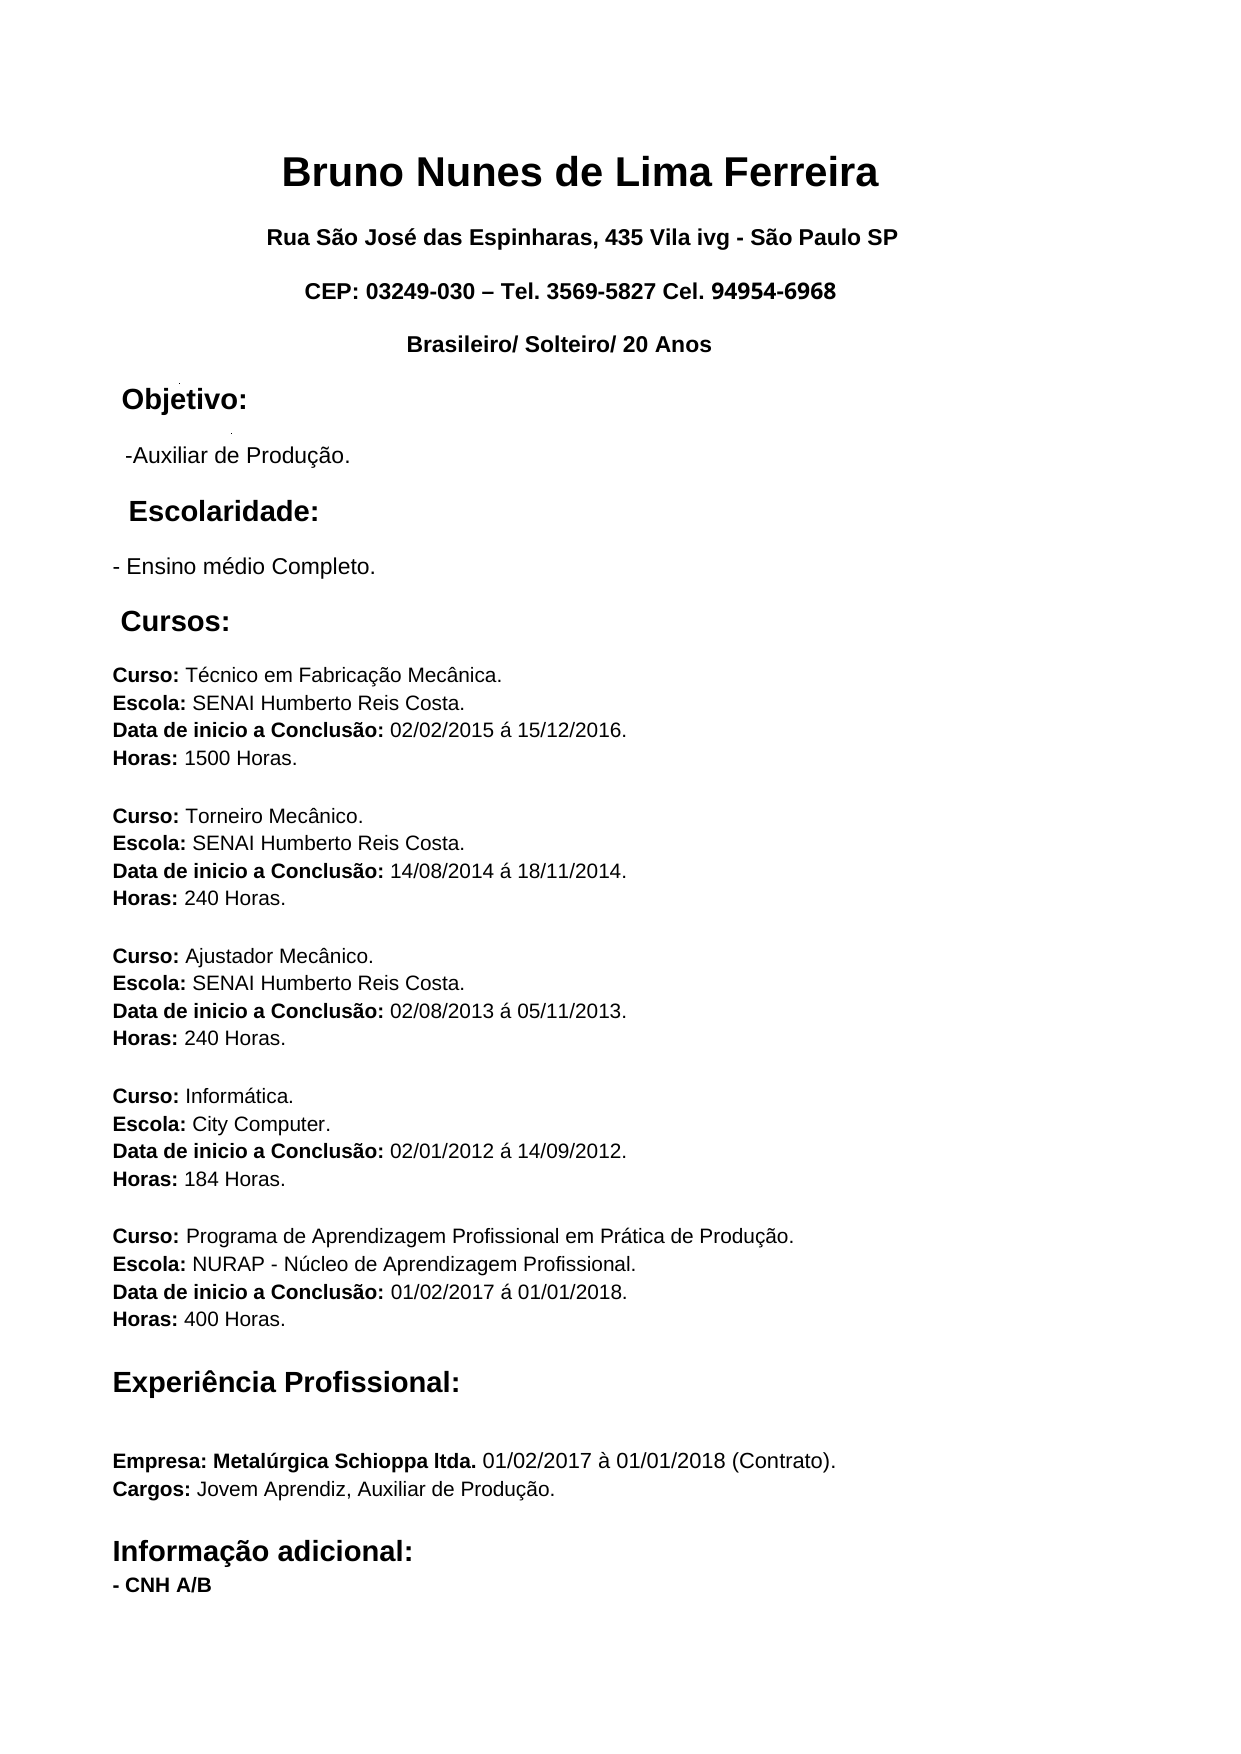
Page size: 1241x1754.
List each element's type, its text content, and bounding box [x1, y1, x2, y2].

list - CNH A/B [112, 1573, 1063, 1597]
list Escola: SENAI Humberto Reis Costa. [112, 691, 1063, 715]
list Empresa: Metalúrgica Schioppa ltda. 01/02/2017 à 01/01/2018 (Contrato). [112, 1448, 1063, 1473]
list Horas: 1500 Horas. [112, 746, 1063, 770]
list Experiência Profissional: [112, 1365, 1063, 1398]
list Data de inicio a Conclusão: 02/02/2015 á 15/12/2016. [112, 718, 1063, 742]
list Data de inicio a Conclusão: 02/08/2013 á 05/11/2013. [112, 999, 1063, 1023]
text CEP: 03249-030 – Tel. 3569-5827 Cel. 94954-6968 [177, 274, 1063, 306]
list Informação adicional: [112, 1534, 1063, 1568]
list Escola: NURAP - Núcleo de Aprendizagem Profissional. [112, 1252, 1063, 1276]
list Horas: 240 Horas. [112, 886, 1063, 910]
text Bruno Nunes de Lima Ferreira [177, 148, 1063, 196]
list Curso: Ajustador Mecânico. [112, 944, 1063, 968]
text Objetivo: [112, 382, 1063, 416]
list Escola: SENAI Humberto Reis Costa. [112, 971, 1063, 995]
list Horas: 184 Horas. [112, 1166, 1063, 1190]
list Escola: City Computer. [112, 1111, 1063, 1135]
text - Ensino médio Completo. [112, 553, 1063, 579]
text Brasileiro/ Solteiro/ 20 Anos [177, 331, 1063, 358]
list Curso: Informática. [112, 1084, 1063, 1108]
list Curso: Torneiro Mecânico. [112, 803, 1063, 827]
list Data de inicio a Conclusão: 01/02/2017 á 01/01/2018. [112, 1279, 1063, 1303]
list Horas: 240 Horas. [112, 1026, 1063, 1050]
list Curso: Técnico em Fabricação Mecânica. [112, 663, 1063, 687]
text Cursos: [112, 604, 1063, 637]
list Cargos: Jovem Aprendiz, Auxiliar de Produção. [112, 1477, 1063, 1501]
text -Auxiliar de Produção. [112, 442, 1063, 469]
list Data de inicio a Conclusão: 14/08/2014 á 18/11/2014. [112, 858, 1063, 882]
list Escola: SENAI Humberto Reis Costa. [112, 831, 1063, 855]
list Curso: Programa de Aprendizagem Profissional em Prática de Produção. [112, 1224, 1063, 1248]
text Rua São José das Espinharas, 435 Vila ivg - São Paulo SP [177, 223, 1063, 250]
text Escolaridade: [112, 493, 1063, 527]
list Horas: 400 Horas. [112, 1307, 1063, 1331]
list Data de inicio a Conclusão: 02/01/2012 á 14/09/2012. [112, 1139, 1063, 1163]
